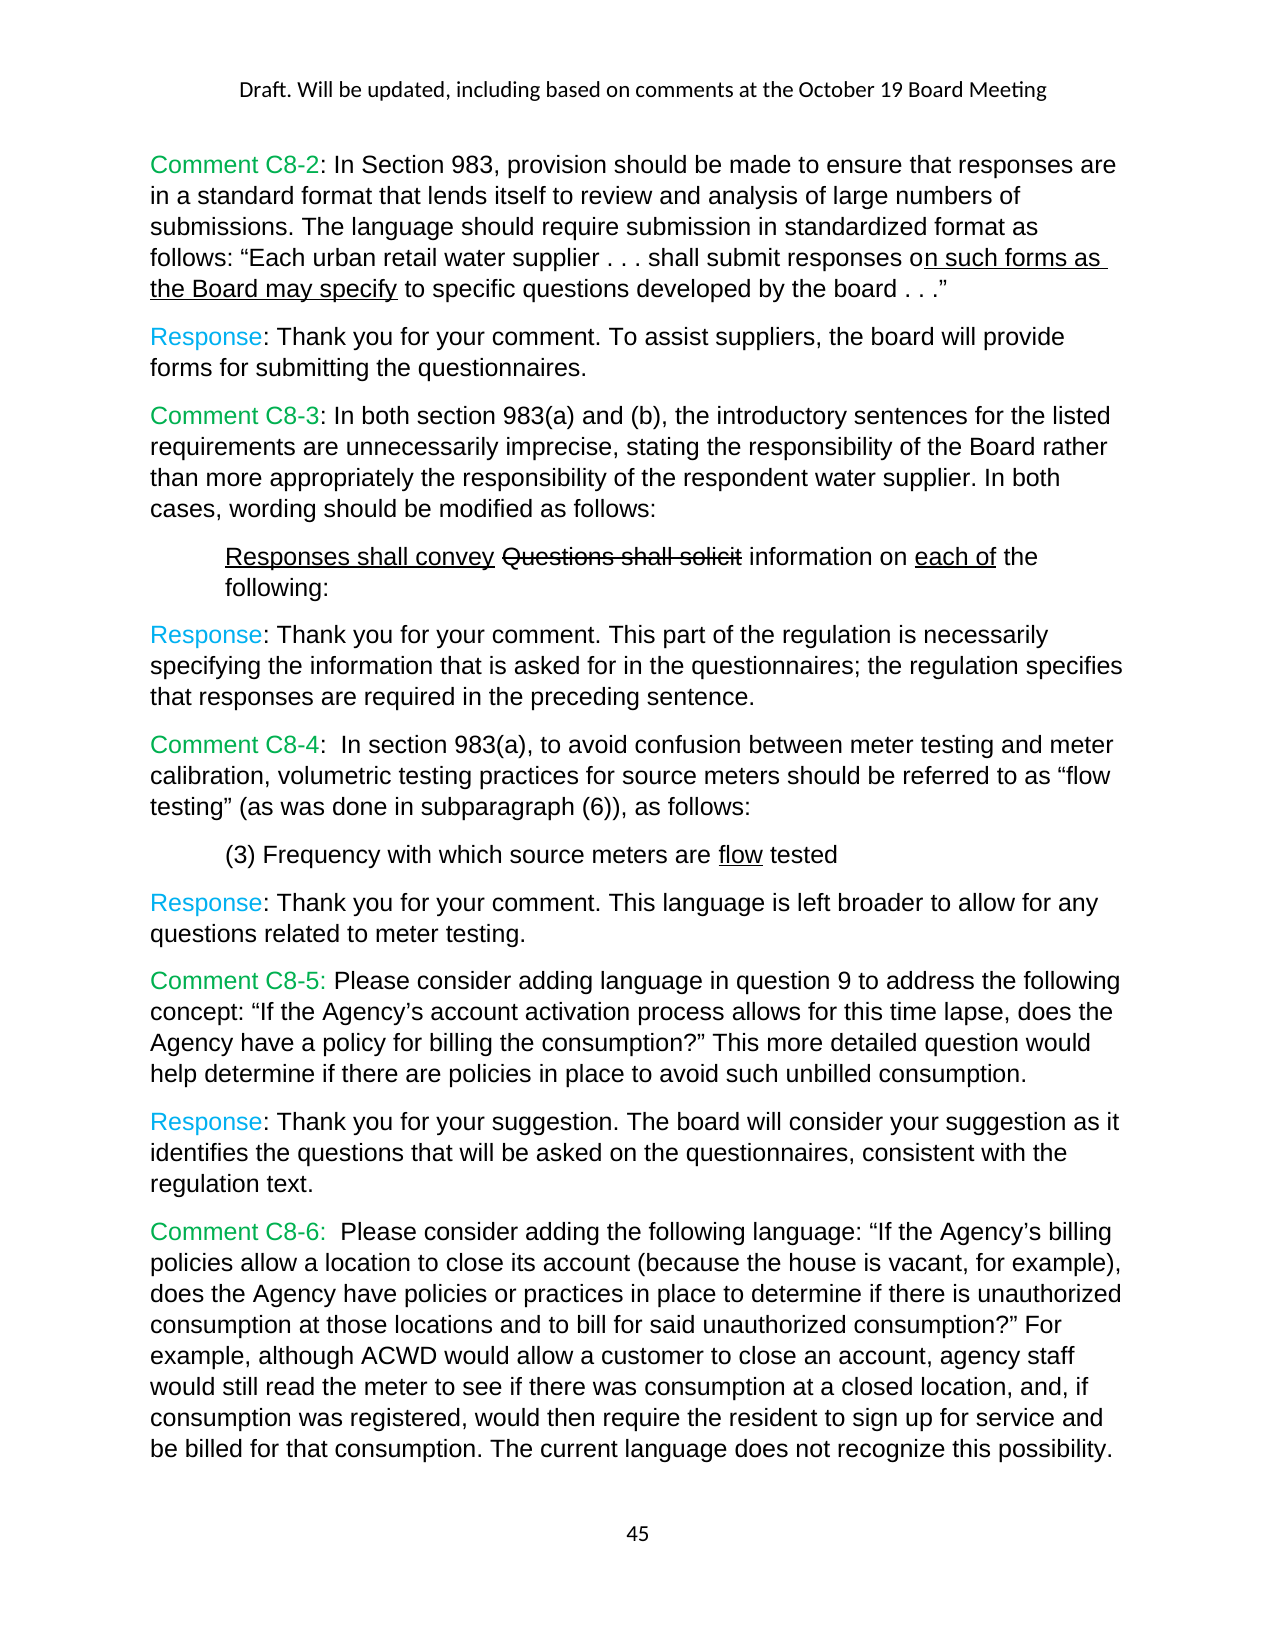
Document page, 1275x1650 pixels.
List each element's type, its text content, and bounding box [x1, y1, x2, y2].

text Comment C8-4: In section 983(a), to avoid confusion between meter testing and meter calibration, volumetric testing practices for source meters should be referred to as “flow testing” (as was done in subparagraph (6)), as follows: [150, 730, 1125, 821]
text Response: Thank you for your comment. This language is left broader to allow for any questions related to meter testing. [150, 887, 1125, 947]
text Comment C8-6: Please consider adding the following language: “If the Agency’s billing policies allow a location to close its account (because the house is vacant, for example), does the Agency have policies or practices in place to determine if there is unauthorized consumption at those locations and to bill for said unauthorized consumption?” For example, although ACWD would allow a customer to close an account, agency staff would still read the meter to see if there was consumption at a closed location, and, if consumption was registered, would then require the resident to sign up for service and be billed for that consumption. The current language does not recognize this possibility. [150, 1217, 1125, 1463]
text Comment C8-2: In Section 983, provision should be made to ensure that responses are in a standard format that lends itself to review and analysis of large numbers of submissions. The language should require submission in standardized format as follows: “Each urban retail water supplier . . . shall submit responses on such forms as the Board may specify to specific questions developed by the board . . .” [150, 150, 1125, 303]
text (3) Frequency with which source meters are flow tested [225, 840, 1125, 868]
text Comment C8-5: Please consider adding language in question 9 to address the following concept: “If the Agency’s account activation process allows for this time lapse, does the Agency have a policy for billing the consumption?” This more detailed question would help determine if there are policies in place to avoid such unbilled consumption. [150, 966, 1125, 1088]
text Responses shall convey Questions shall solicit information on each of the following: [225, 541, 1125, 601]
text Response: Thank you for your comment. To assist suppliers, the board will provide forms for submitting the questionnaires. [150, 322, 1125, 382]
text Comment C8-3: In both section 983(a) and (b), the introductory sentences for the listed requirements are unnecessarily imprecise, stating the responsibility of the Board rather than more appropriately the responsibility of the respondent water supplier. In both cases, wording should be modified as follows: [150, 401, 1125, 522]
text Response: Thank you for your comment. This part of the regulation is necessarily specifying the information that is asked for in the questionnaires; the regulation specifies that responses are required in the preceding sentence. [150, 620, 1125, 711]
